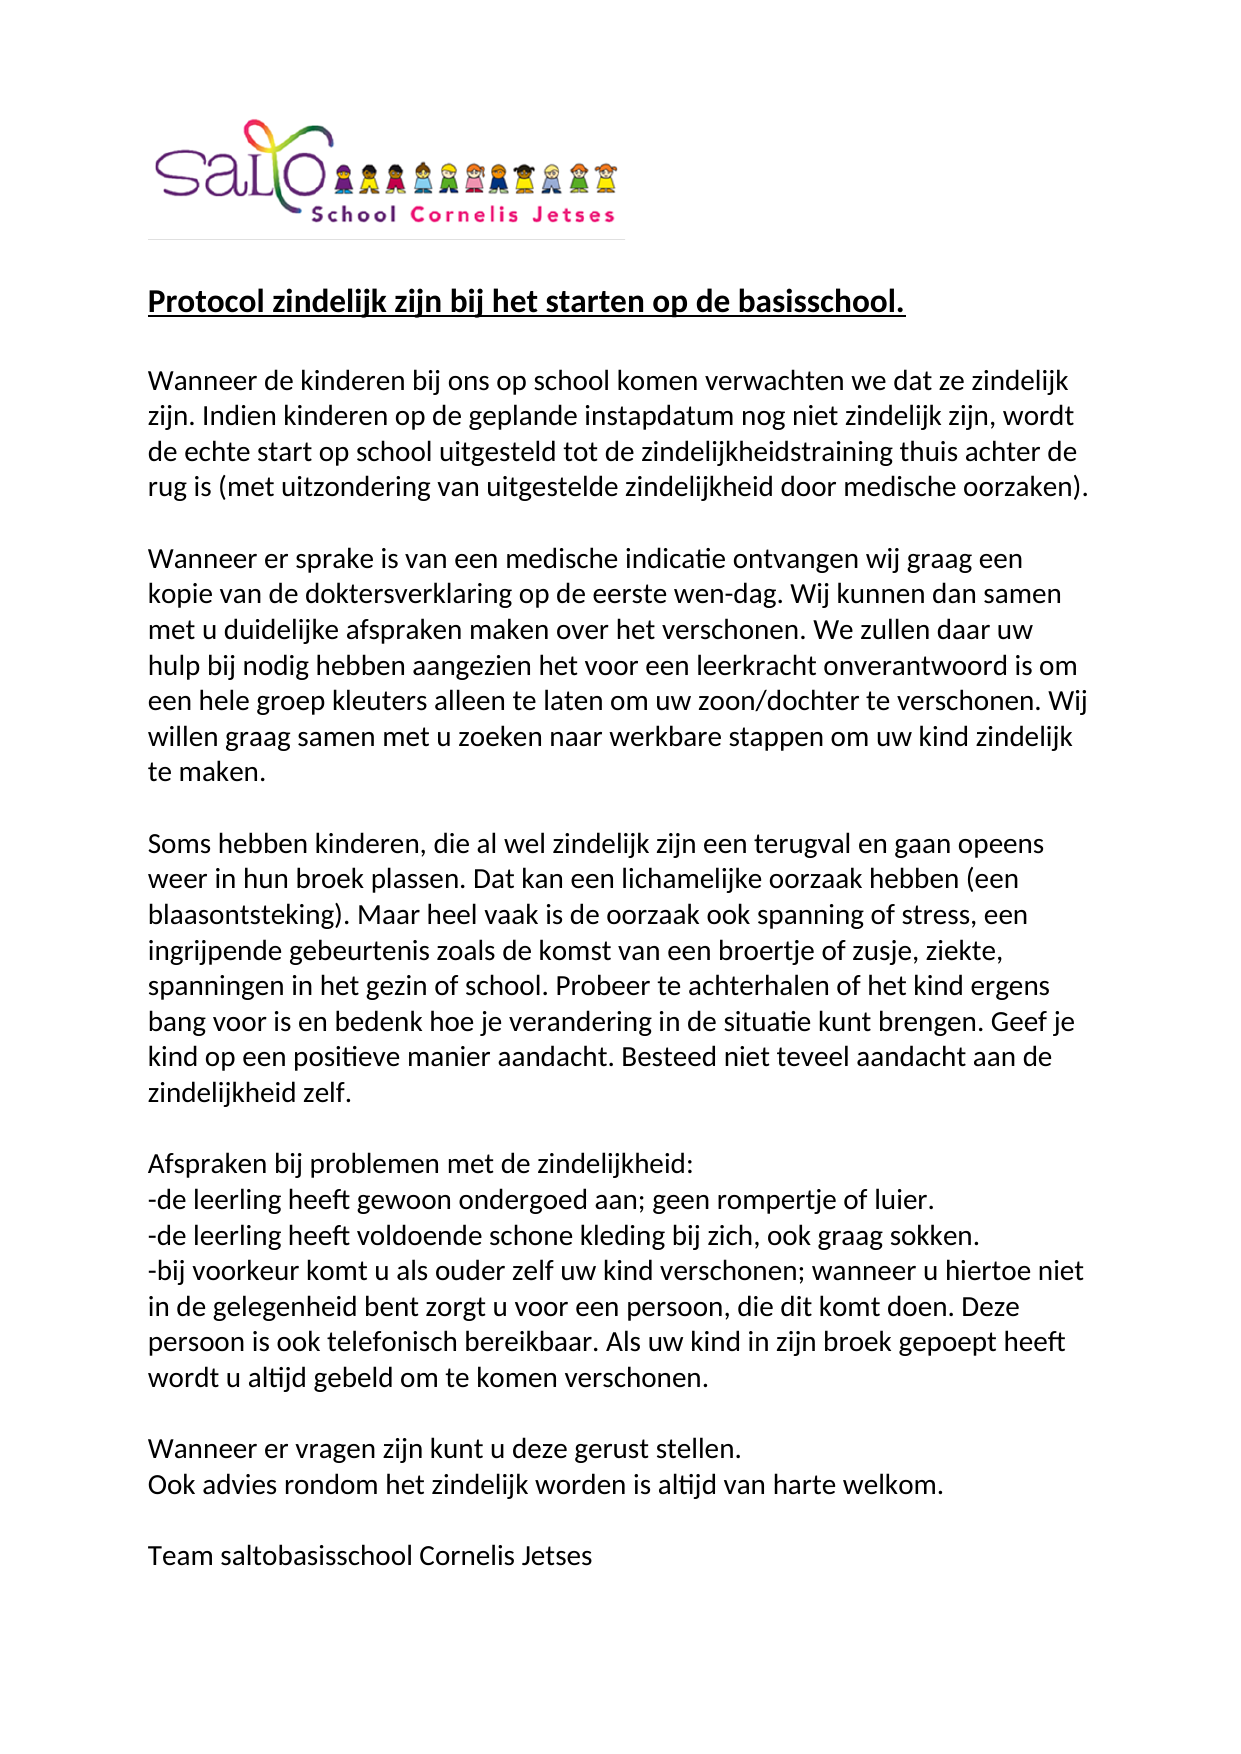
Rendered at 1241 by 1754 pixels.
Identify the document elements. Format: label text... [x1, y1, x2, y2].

picture [147, 73, 626, 240]
text Soms hebben kinderen, die al wel zindelijk zijn een terugval en gaan opeens weer in hun broek plassen. Dat kan een lichamelijke oorzaak hebben (een blaasontsteking). Maar heel vaak is de oorzaak ook spanning of stress, een ingrijpende gebeurtenis zoals de komst van een broertje of zusje, ziekte, spanningen in het gezin of school. Probeer te achterhalen of het kind ergens bang voor is en bedenk hoe je verandering in de situatie kunt brengen. Geef je kind op een positieve manier aandacht. Besteed niet teveel aandacht aan de zindelijkheid zelf. [148, 825, 1093, 1110]
text Ook advies rondom het zindelijk worden is altijd van harte welkom. [148, 1466, 1093, 1502]
text Afspraken bij problemen met de zindelijkheid: [148, 1145, 1093, 1181]
text Wanneer er sprake is van een medische indicatie ontvangen wij graag een kopie van de doktersverklaring op de eerste wen-dag. Wij kunnen dan samen met u duidelijke afspraken maken over het verschonen. We zullen daar uw hulp bij nodig hebben aangezien het voor een leerkracht onverantwoord is om een hele groep kleuters alleen te laten om uw zoon/dochter te verschonen. Wij willen graag samen met u zoeken naar werkbare stappen om uw kind zindelijk te maken. [148, 540, 1093, 789]
text -de leerling heeft voldoende schone kleding bij zich, ook graag sokken. [148, 1217, 1093, 1252]
text Wanneer de kinderen bij ons op school komen verwachten we dat ze zindelijk zijn. Indien kinderen op de geplande instapdatum nog niet zindelijk zijn, wordt de echte start op school uitgesteld tot de zindelijkheidstraining thuis achter de rug is (met uitzondering van uitgestelde zindelijkheid door medische oorzaken). [148, 362, 1093, 504]
text -bij voorkeur komt u als ouder zelf uw kind verschonen; wanneer u hiertoe niet in de gelegenheid bent zorgt u voor een persoon, die dit komt doen. Deze persoon is ook telefonisch bereikbaar. Als uw kind in zijn broek gepoept heeft wordt u altijd gebeld om te komen verschonen. [148, 1252, 1093, 1395]
text Team saltobasisschool Cornelis Jetses [148, 1537, 1093, 1573]
text Wanneer er vragen zijn kunt u deze gerust stellen. [148, 1430, 1093, 1466]
text -de leerling heeft gewoon ondergoed aan; geen rompertje of luier. [148, 1181, 1093, 1217]
text Protocol zindelijk zijn bij het starten op de basisschool. [148, 280, 1093, 321]
